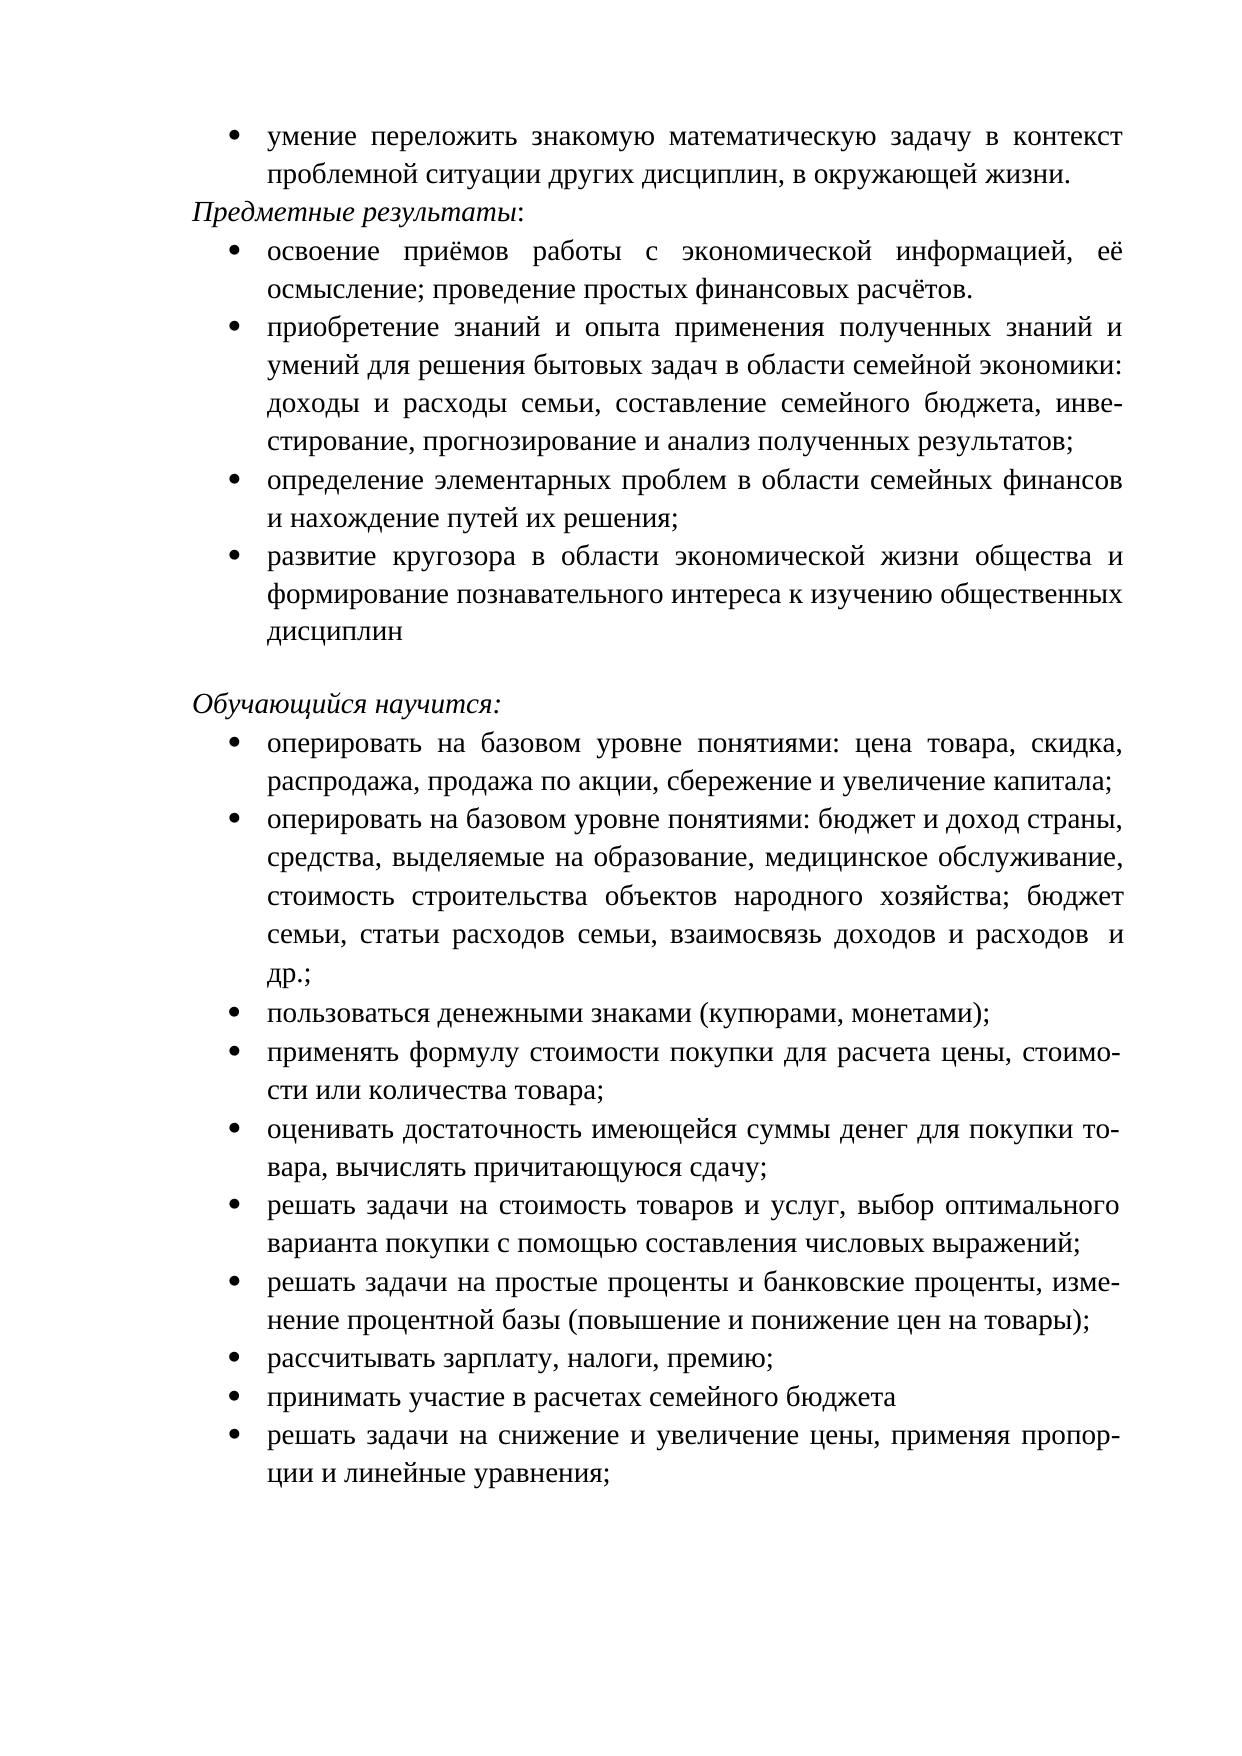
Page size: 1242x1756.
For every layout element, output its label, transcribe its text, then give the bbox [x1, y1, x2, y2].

text Обучающийся научится: [192, 686, 1135, 720]
list применять формулу стоимости покупки для расчета цены, стоимо- сти или количества товара; [229, 1034, 1124, 1106]
text Предметные результаты: [192, 194, 1135, 227]
list определение элементарных проблем в области семейных финансов и нахождение путей их решения; [229, 462, 1123, 533]
list оперировать на базовом уровне понятиями: цена товара, скидка, распродажа, продажа по акции, сбережение и увеличение капитала; [229, 725, 1123, 796]
list рассчитывать зарплату, налоги, премию; [229, 1340, 1135, 1374]
list оценивать достаточность имеющейся суммы денег для покупки то- вара, вычислять причитающуюся сдачу; [229, 1111, 1123, 1182]
list решать задачи на простые проценты и банковские проценты, изме- нение процентной базы (повышение и понижение цен на товары); [229, 1264, 1123, 1336]
list пользоваться денежными знаками (купюрами, монетами); [229, 994, 1135, 1029]
list принимать участие в расчетах семейного бюджета [229, 1379, 1135, 1412]
list решать задачи на стоимость товаров и услуг, выбор оптимального варианта покупки с помощью составления числовых выражений; [229, 1187, 1123, 1259]
list оперировать на базовом уровне понятиями: бюджет и доход страны, средства, выделяемые на образование, медицинское обслуживание, стоимость строительства объектов народного хозяйства; бюджет семьи, статьи расходов семьи, взаимосвязь доходов и расходов и др.; [229, 801, 1124, 989]
list освоение приёмов работы с экономической информацией, её осмысление; проведение простых финансовых расчётов. [229, 233, 1123, 304]
list решать задачи на снижение и увеличение цены, применяя пропор- ции и линейные уравнения; [229, 1417, 1124, 1489]
list приобретение знаний и опыта применения полученных знаний и умений для решения бытовых задач в области семейной экономики: доходы и расходы семьи, составление семейного бюджета, инве- стирование, прогнозирование и анализ полученных результатов; [229, 309, 1124, 457]
list развитие кругозора в области экономической жизни общества и формирование познавательного интереса к изучению общественных дисциплин [229, 538, 1123, 647]
list умение переложить знакомую математическую задачу в контекст проблемной ситуации других дисциплин, в окружающей жизни. [229, 118, 1124, 189]
